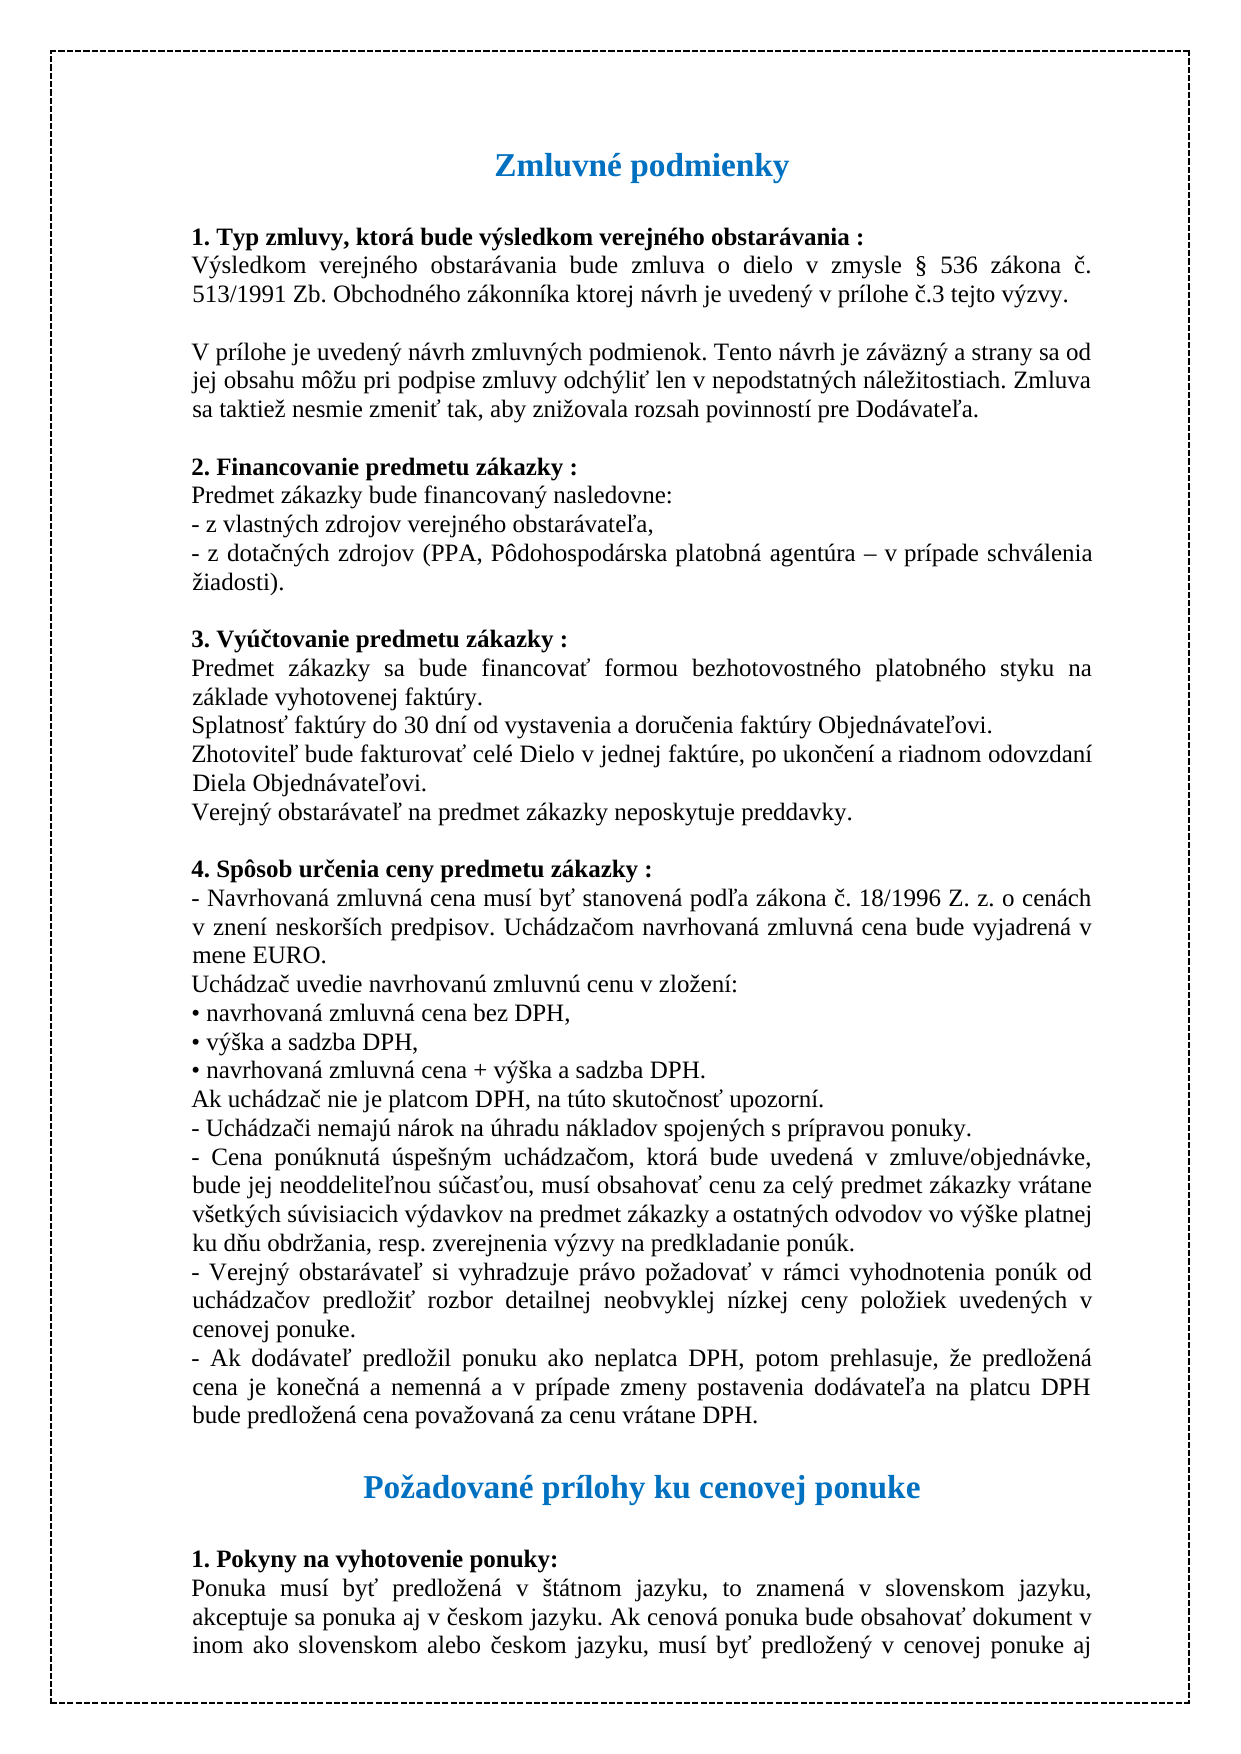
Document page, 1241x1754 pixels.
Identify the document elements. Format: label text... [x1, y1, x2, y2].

text 4. Spôsob určenia ceny predmetu zákazky : [191, 854, 1093, 883]
text Predmet zákazky sa bude financovať formou bezhotovostného platobného styku na základe vyhotovenej faktúry. [191, 653, 1093, 710]
text 2. Financovanie predmetu zákazky : [191, 452, 1093, 480]
text Verejný obstarávateľ na predmet zákazky neposkytuje preddavky. [191, 797, 1093, 825]
text - Navrhovaná zmluvná cena musí byť stanovená podľa zákona č. 18/1996 Z. z. o cenách v znení neskorších predpisov. Uchádzačom navrhovaná zmluvná cena bude vyjadrená v mene EURO. [191, 883, 1093, 969]
text • výška a sadzba DPH, [191, 1027, 1093, 1055]
text - Cena ponúknutá úspešným uchádzačom, ktorá bude uvedená v zmluve/objednávke, bude jej neoddeliteľnou súčasťou, musí obsahovať cenu za celý predmet zákazky vrátane všetkých súvisiacich výdavkov na predmet zákazky a ostatných odvodov vo výške platnej ku dňu obdržania, resp. zverejnenia výzvy na predkladanie ponúk. [191, 1142, 1093, 1257]
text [191, 1573, 1093, 1659]
text Požadované prílohy ku cenovej ponuke [191, 1467, 1093, 1506]
text • navrhovaná zmluvná cena bez DPH, [191, 998, 1093, 1027]
text - Uchádzači nemajú nárok na úhradu nákladov spojených s prípravou ponuky. [191, 1113, 1093, 1142]
text Predmet zákazky bude financovaný nasledovne: [191, 480, 1093, 509]
text 1. Pokyny na vyhotovenie ponuky: [191, 1544, 1093, 1573]
text Uchádzač uvedie navrhovanú zmluvnú cenu v zložení: [191, 969, 1093, 998]
text Splatnosť faktúry do 30 dní od vystavenia a doručenia faktúry Objednávateľovi. [191, 710, 1093, 739]
text - z dotačných zdrojov (PPA, Pôdohospodárska platobná agentúra – v prípade schválenia žiadosti). [191, 538, 1093, 595]
text Ak uchádzač nie je platcom DPH, na túto skutočnosť upozorní. [191, 1084, 1093, 1113]
text 1. Typ zmluvy, ktorá bude výsledkom verejného obstarávania : [191, 222, 1093, 250]
text - z vlastných zdrojov verejného obstarávateľa, [191, 509, 1093, 538]
text - Ak dodávateľ predložil ponuku ako neplatca DPH, potom prehlasuje, že predložená cena je konečná a nemenná a v prípade zmeny postavenia dodávateľa na platcu DPH bude predložená cena považovaná za cenu vrátane DPH. [191, 1343, 1093, 1429]
text Výsledkom verejného obstarávania bude zmluva o dielo v zmysle § 536 zákona č. 513/1991 Zb. Obchodného zákonníka ktorej návrh je uvedený v prílohe č.3 tejto výzvy. [191, 250, 1093, 308]
text • navrhovaná zmluvná cena + výška a sadzba DPH. [191, 1055, 1093, 1084]
text - Verejný obstarávateľ si vyhradzuje právo požadovať v rámci vyhodnotenia ponúk od uchádzačov predložiť rozbor detailnej neobvyklej nízkej ceny položiek uvedených v cenovej ponuke. [191, 1257, 1093, 1343]
text Zmluvné podmienky [191, 145, 1093, 183]
text V prílohe je uvedený návrh zmluvných podmienok. Tento návrh je záväzný a strany sa od jej obsahu môžu pri podpise zmluvy odchýliť len v nepodstatných náležitostiach. Zmluva sa taktiež nesmie zmeniť tak, aby znižovala rozsah povinností pre Dodávateľa. [191, 337, 1093, 423]
text Zhotoviteľ bude fakturovať celé Dielo v jednej faktúre, po ukončení a riadnom odovzdaní Diela Objednávateľovi. [191, 739, 1093, 797]
text 3. Vyúčtovanie predmetu zákazky : [191, 624, 1093, 653]
